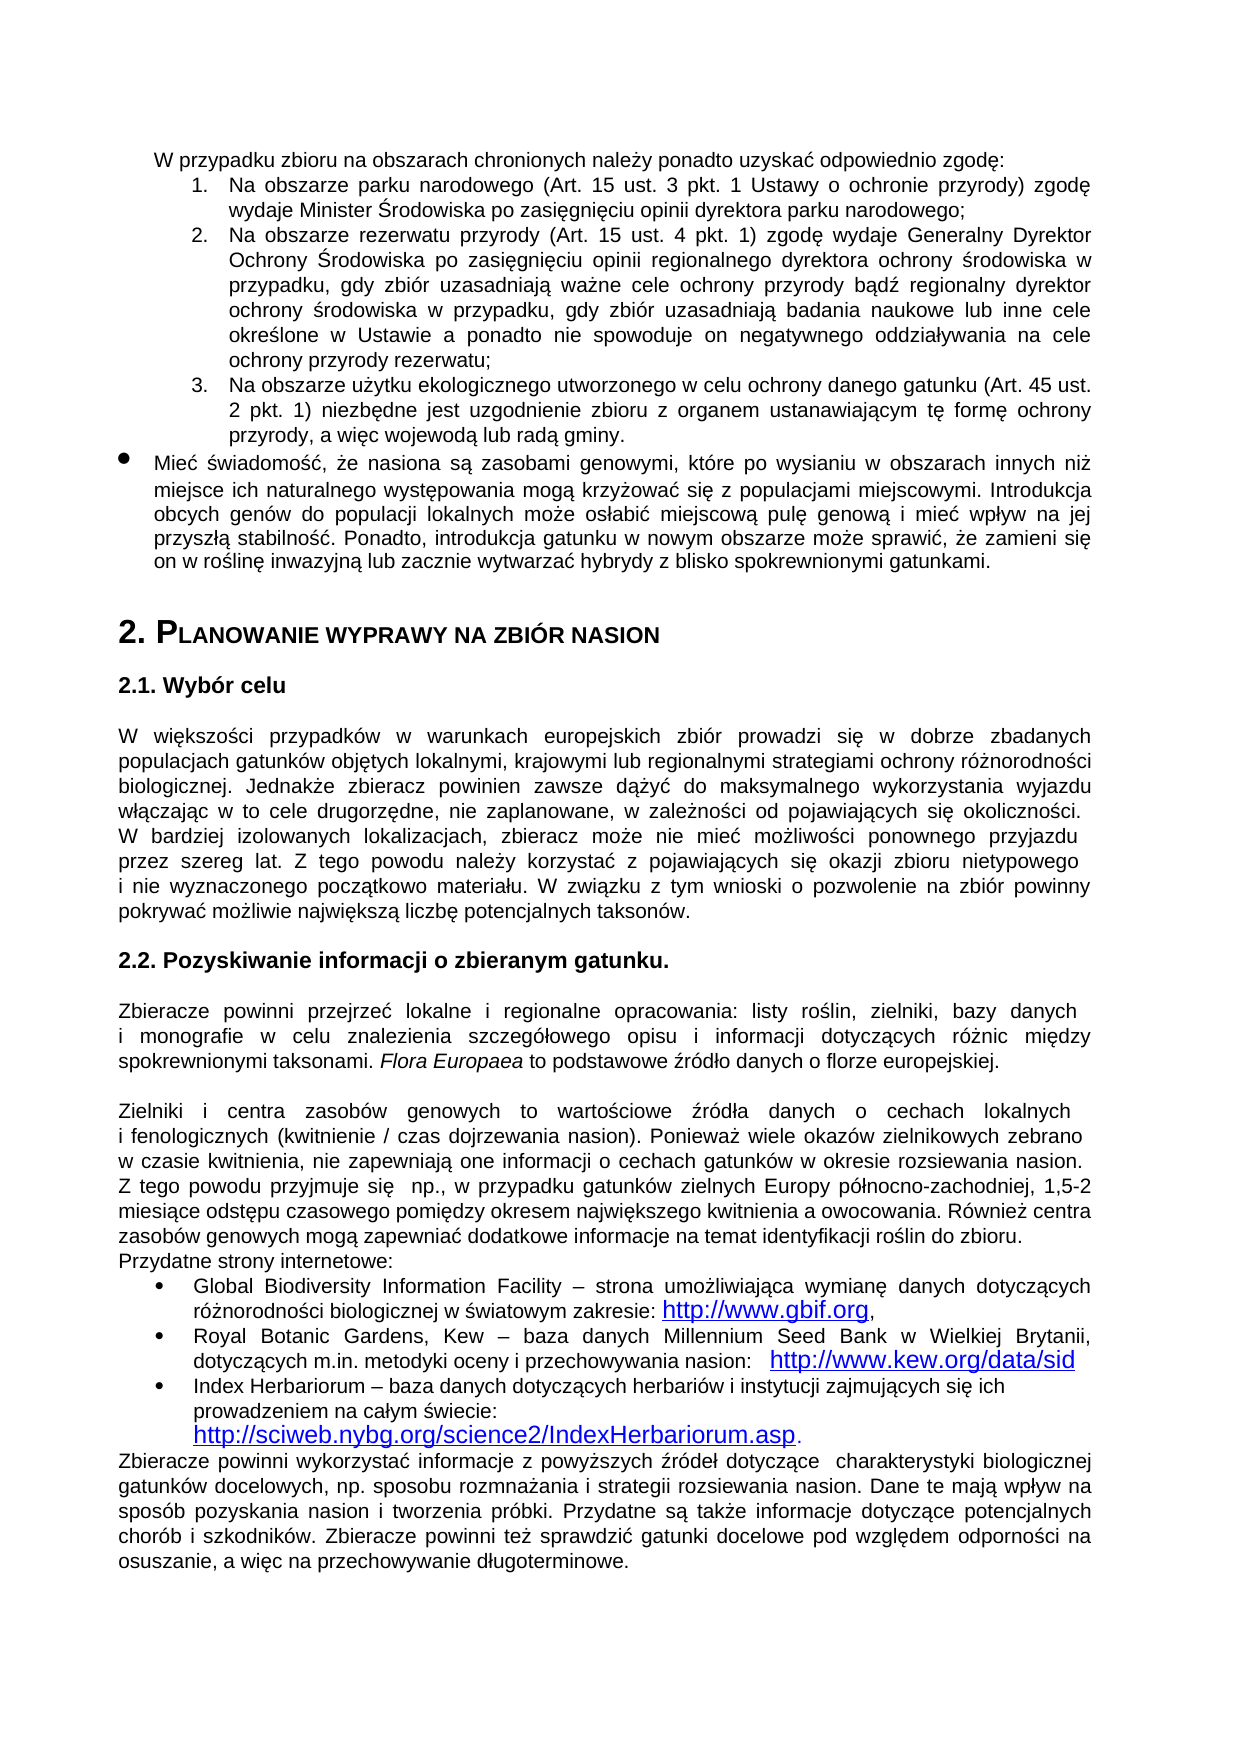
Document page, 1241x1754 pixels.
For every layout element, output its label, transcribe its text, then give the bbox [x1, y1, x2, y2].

list Royal Botanic Gardens, Kew – baza danych Millennium Seed Bank w Wielkiej Brytanii, dotyczących m.in. metodyki oceny i przechowywania nasion: http://www.kew.org/data/sid [156, 1323, 1092, 1373]
list Index Herbariorum – baza danych dotyczących herbariów i instytucji zajmujących się ich prowadzeniem na całym świecie: http://sciweb.nybg.org/science2/IndexHerbariorum.asp. [156, 1373, 1092, 1448]
text Zielniki i centra zasobów genowych to wartościowe źródła danych o cechach lokalnych i fenologicznych (kwitnienie / czas dojrzewania nasion). Ponieważ wiele okazów zielnikowych zebrano w czasie kwitnienia, nie zapewniają one informacji o cechach gatunków w okresie rozsiewania nasion. Z tego powodu przyjmuje się np., w przypadku gatunków zielnych Europy północno-zachodniej, 1,5-2 miesiące odstępu czasowego pomiędzy okresem największego kwitnienia a owocowania. Również centra zasobów genowych mogą zapewniać dodatkowe informacje na temat identyfikacji roślin do zbioru. [118, 1098, 1092, 1248]
list 2.1. Wybór celu [118, 673, 1092, 698]
list Global Biodiversity Information Facility – strona umożliwiająca wymianę danych dotyczących różnorodności biologicznej w światowym zakresie: http://www.gbif.org, [156, 1273, 1092, 1323]
text Zbieracze powinni przejrzeć lokalne i regionalne opracowania: listy roślin, zielniki, bazy danych i monografie w celu znalezienia szczegółowego opisu i informacji dotyczących różnic między spokrewnionymi taksonami. Flora Europaea to podstawowe źródło danych o florze europejskiej. [118, 998, 1092, 1073]
list Na obszarze rezerwatu przyrody (Art. 15 ust. 4 pkt. 1) zgodę wydaje Generalny Dyrektor Ochrony Środowiska po zasięgnięciu opinii regionalnego dyrektora ochrony środowiska w przypadku, gdy zbiór uzasadniają ważne cele ochrony przyrody bądź regionalny dyrektor ochrony środowiska w przypadku, gdy zbiór uzasadniają badania naukowe lub inne cele określone w Ustawie a ponadto nie spowoduje on negatywnego oddziaływania na cele ochrony przyrody rezerwatu; [191, 222, 1092, 372]
list 2.2. Pozyskiwanie informacji o zbieranym gatunku. [118, 948, 1092, 973]
list PLANOWANIE WYPRAWY NA ZBIÓR NASION [118, 623, 1092, 648]
list Na obszarze użytku ekologicznego utworzonego w celu ochrony danego gatunku (Art. 45 ust. 2 pkt. 1) niezbędne jest uzgodnienie zbioru z organem ustanawiającym tę formę ochrony przyrody, a więc wojewodą lub radą gminy. [191, 372, 1092, 447]
text W większości przypadków w warunkach europejskich zbiór prowadzi się w dobrze zbadanych populacjach gatunków objętych lokalnymi, krajowymi lub regionalnymi strategiami ochrony różnorodności biologicznej. Jednakże zbieracz powinien zawsze dążyć do maksymalnego wykorzystania wyjazdu włączając w to cele drugorzędne, nie zaplanowane, w zależności od pojawiających się okoliczności. W bardziej izolowanych lokalizacjach, zbieracz może nie mieć możliwości ponownego przyjazdu przez szereg lat. Z tego powodu należy korzystać z pojawiających się okazji zbioru nietypowego i nie wyznaczonego początkowo materiału. W związku z tym wnioski o pozwolenie na zbiór powinny pokrywać możliwie największą liczbę potencjalnych taksonów. [118, 723, 1092, 923]
text W przypadku zbioru na obszarach chronionych należy ponadto uzyskać odpowiednio zgodę: [153, 147, 1092, 172]
list Mieć świadomość, że nasiona są zasobami genowymi, które po wysianiu w obszarach innych niż miejsce ich naturalnego występowania mogą krzyżować się z populacjami miejscowymi. Introdukcja obcych genów do populacji lokalnych może osłabić miejscową pulę genową i mieć wpływ na jej przyszłą stabilność. Ponadto, introdukcja gatunku w nowym obszarze może sprawić, że zamieni się on w roślinę inwazyjną lub zacznie wytwarzać hybrydy z blisko spokrewnionymi gatunkami. [118, 447, 1092, 573]
text Przydatne strony internetowe: [118, 1248, 1092, 1273]
list Na obszarze parku narodowego (Art. 15 ust. 3 pkt. 1 Ustawy o ochronie przyrody) zgodę wydaje Minister Środowiska po zasięgnięciu opinii dyrektora parku narodowego; [191, 172, 1092, 222]
text Zbieracze powinni wykorzystać informacje z powyższych źródeł dotyczące charakterystyki biologicznej gatunków docelowych, np. sposobu rozmnażania i strategii rozsiewania nasion. Dane te mają wpływ na sposób pozyskania nasion i tworzenia próbki. Przydatne są także informacje dotyczące potencjalnych chorób i szkodników. Zbieracze powinni też sprawdzić gatunki docelowe pod względem odporności na osuszanie, a więc na przechowywanie długoterminowe. [118, 1448, 1092, 1573]
